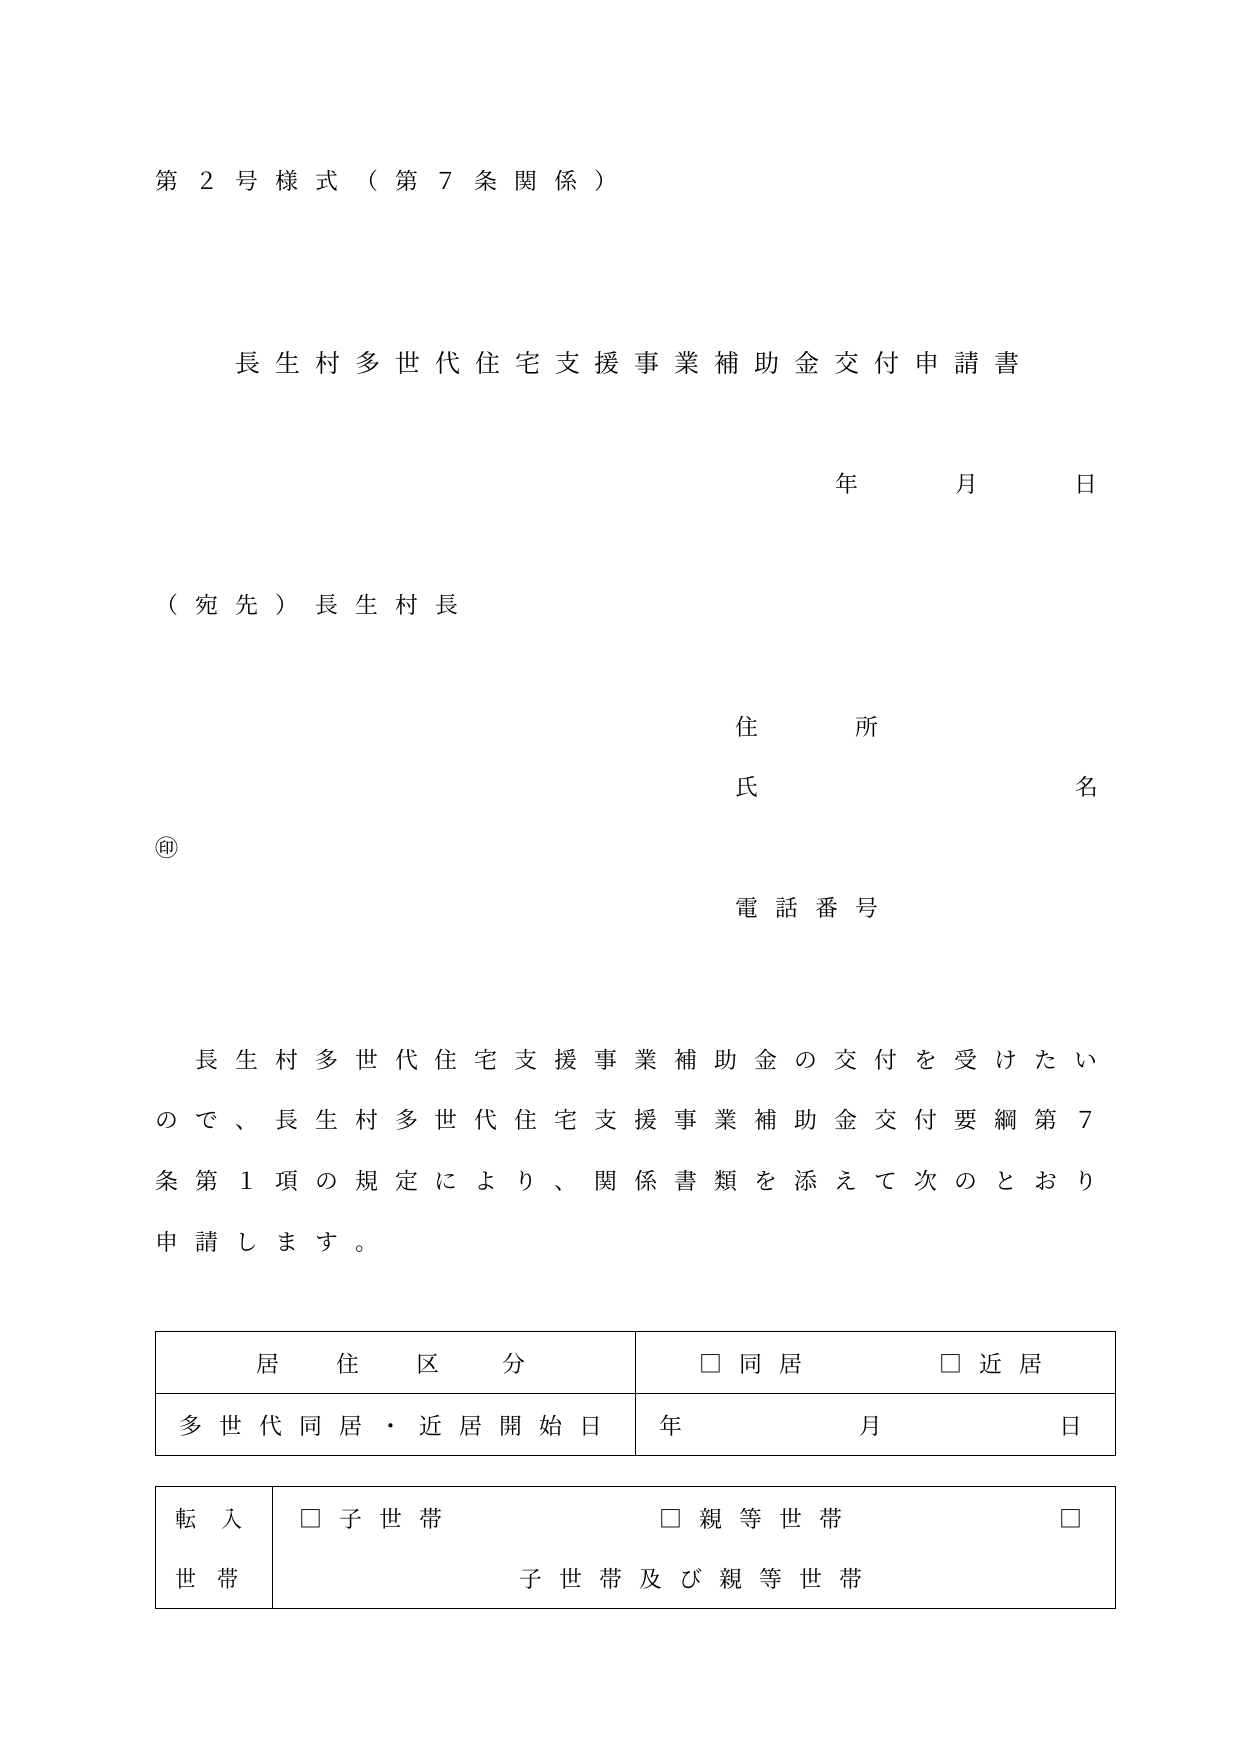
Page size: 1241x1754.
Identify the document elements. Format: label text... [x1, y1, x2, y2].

table_header 転入世帯 [156, 1487, 272, 1608]
text 長生村多世代住宅支援事業補助金の交付を受けたいので、長生村多世代住宅支援事業補助金交付要綱第７条第１項の規定により、関係書類を添えて次のとおり申請します。 [155, 1028, 1115, 1271]
text 住 所 [155, 695, 1115, 755]
table_cell 年 月 日 [636, 1394, 1115, 1454]
text 第２号様式（第７条関係） [155, 149, 1115, 210]
table_header □同居 □近居 [636, 1332, 1115, 1393]
text （宛先）長生村長 [155, 573, 1115, 634]
table_header □子世帯 □親等世帯 □子世帯及び親等世帯 [273, 1487, 1115, 1608]
text 長生村多世代住宅支援事業補助金交付申請書 [155, 331, 1115, 392]
table_cell 多世代同居・近居開始日 [156, 1394, 635, 1454]
text 年 月 日 [155, 452, 1115, 513]
text 氏 名 ㊞ [155, 755, 1115, 877]
text 電話番号 [155, 877, 1115, 937]
table_header 居 住 区 分 [156, 1332, 635, 1393]
